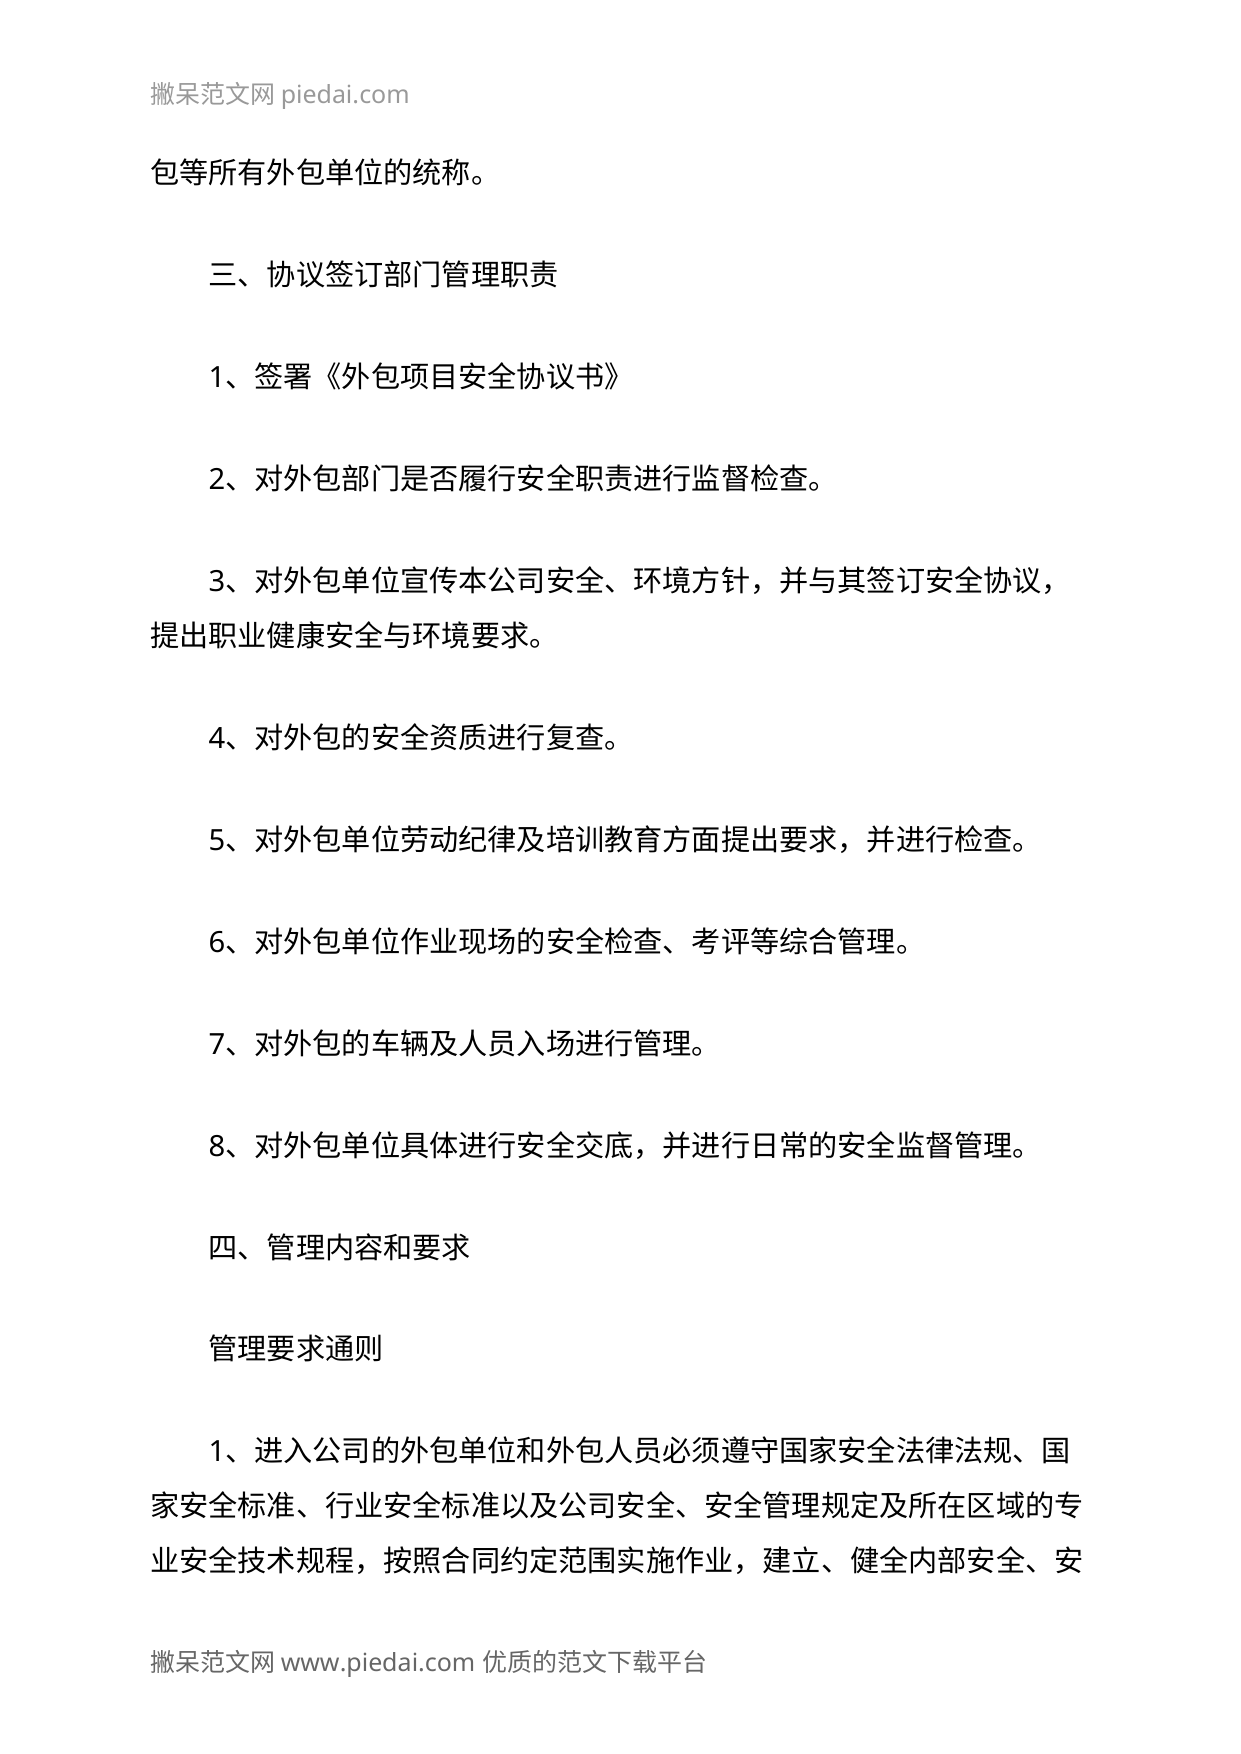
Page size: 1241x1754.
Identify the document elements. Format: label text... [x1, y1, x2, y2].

text 三、协议签订部门管理职责 [150, 252, 1090, 294]
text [150, 150, 1090, 192]
text 7、对外包的车辆及人员入场进行管理。 [150, 1020, 1090, 1063]
text 3、对外包单位宣传本公司安全、环境方针，并与其签订安全协议，提出职业健康安全与环境要求。 [150, 557, 1090, 655]
text 4、对外包的安全资质进行复查。 [150, 714, 1090, 757]
text 1、签署《外包项目安全协议书》 [150, 353, 1090, 396]
text 2、对外包部门是否履行安全职责进行监督检查。 [150, 456, 1090, 498]
text 6、对外包单位作业现场的安全检查、考评等综合管理。 [150, 918, 1090, 961]
text 四、管理内容和要求 [150, 1224, 1090, 1266]
text 5、对外包单位劳动纪律及培训教育方面提出要求，并进行检查。 [150, 816, 1090, 859]
text 管理要求通则 [150, 1326, 1090, 1368]
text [150, 1428, 1090, 1580]
text 8、对外包单位具体进行安全交底，并进行日常的安全监督管理。 [150, 1122, 1090, 1164]
